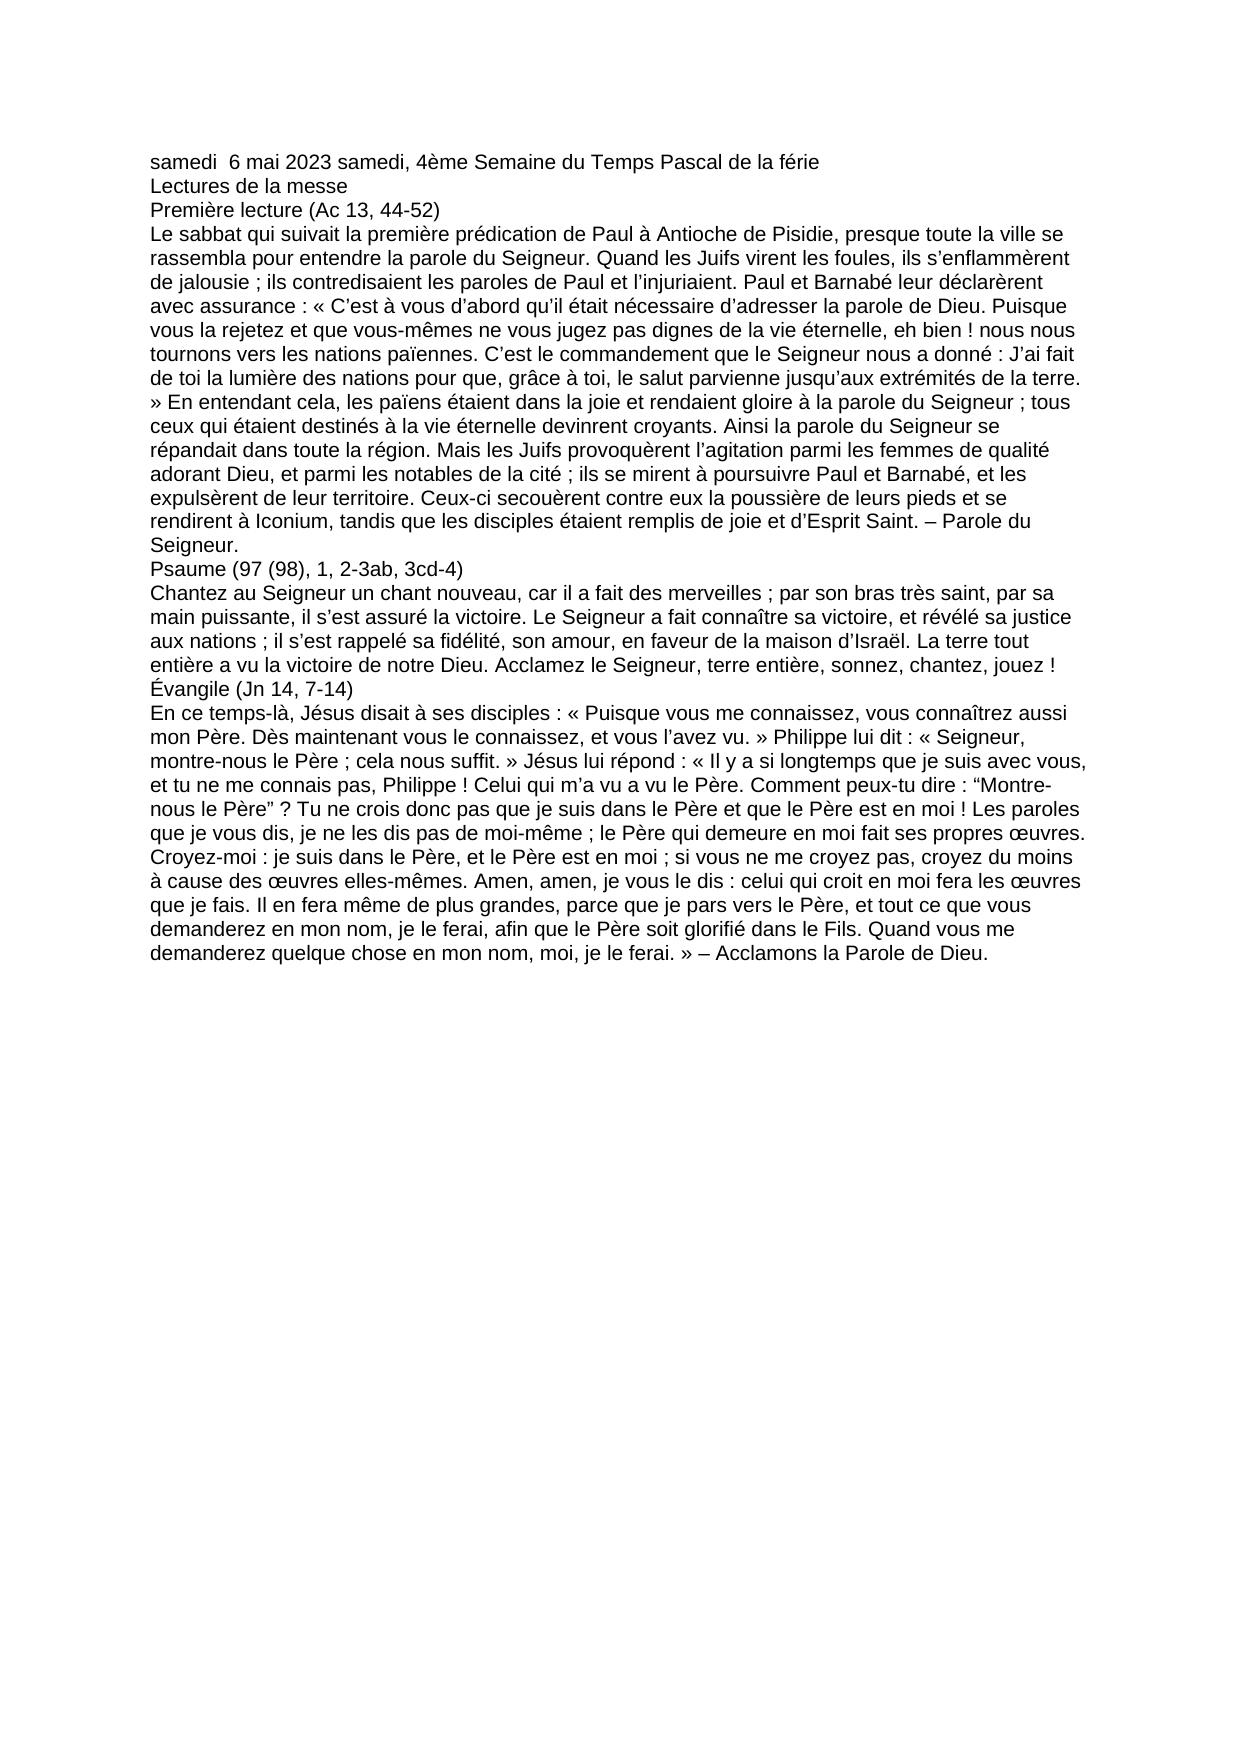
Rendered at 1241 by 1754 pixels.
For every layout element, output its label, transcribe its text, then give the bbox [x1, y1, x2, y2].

text Chantez au Seigneur un chant nouveau, car il a fait des merveilles ; par son bras très saint, par sa main puissante, il s’est assuré la victoire. Le Seigneur a fait connaître sa victoire, et révélé sa justice aux nations ; il s’est rappelé sa fidélité, son amour, en faveur de la maison d’Israël. La terre tout entière a vu la victoire de notre Dieu. Acclamez le Seigneur, terre entière, sonnez, chantez, jouez ! [150, 581, 1090, 677]
text Le sabbat qui suivait la première prédication de Paul à Antioche de Pisidie, presque toute la ville se rassembla pour entendre la parole du Seigneur. Quand les Juifs virent les foules, ils s’enflammèrent de jalousie ; ils contredisaient les paroles de Paul et l’injuriaient. Paul et Barnabé leur déclarèrent avec assurance : « C’est à vous d’abord qu’il était nécessaire d’adresser la parole de Dieu. Puisque vous la rejetez et que vous-mêmes ne vous jugez pas dignes de la vie éternelle, eh bien ! nous nous tournons vers les nations païennes. C’est le commandement que le Seigneur nous a donné : J’ai fait de toi la lumière des nations pour que, grâce à toi, le salut parvienne jusqu’aux extrémités de la terre. » En entendant cela, les païens étaient dans la joie et rendaient gloire à la parole du Seigneur ; tous ceux qui étaient destinés à la vie éternelle devinrent croyants. Ainsi la parole du Seigneur se répandait dans toute la région. Mais les Juifs provoquèrent l’agitation parmi les femmes de qualité adorant Dieu, et parmi les notables de la cité ; ils se mirent à poursuivre Paul et Barnabé, et les expulsèrent de leur territoire. Ceux-ci secouèrent contre eux la poussière de leurs pieds et se rendirent à Iconium, tandis que les disciples étaient remplis de joie et d’Esprit Saint. – Parole du Seigneur. [150, 222, 1090, 557]
text En ce temps-là, Jésus disait à ses disciples : « Puisque vous me connaissez, vous connaîtrez aussi mon Père. Dès maintenant vous le connaissez, et vous l’avez vu. » Philippe lui dit : « Seigneur, montre-nous le Père ; cela nous suffit. » Jésus lui répond : « Il y a si longtemps que je suis avec vous, et tu ne me connais pas, Philippe ! Celui qui m’a vu a vu le Père. Comment peux-tu dire : “Montre-nous le Père” ? Tu ne crois donc pas que je suis dans le Père et que le Père est en moi ! Les paroles que je vous dis, je ne les dis pas de moi-même ; le Père qui demeure en moi fait ses propres œuvres. Croyez-moi : je suis dans le Père, et le Père est en moi ; si vous ne me croyez pas, croyez du moins à cause des œuvres elles-mêmes. Amen, amen, je vous le dis : celui qui croit en moi fera les œuvres que je fais. Il en fera même de plus grandes, parce que je pars vers le Père, et tout ce que vous demanderez en mon nom, je le ferai, afin que le Père soit glorifié dans le Fils. Quand vous me demanderez quelque chose en mon nom, moi, je le ferai. » – Acclamons la Parole de Dieu. [150, 701, 1090, 964]
